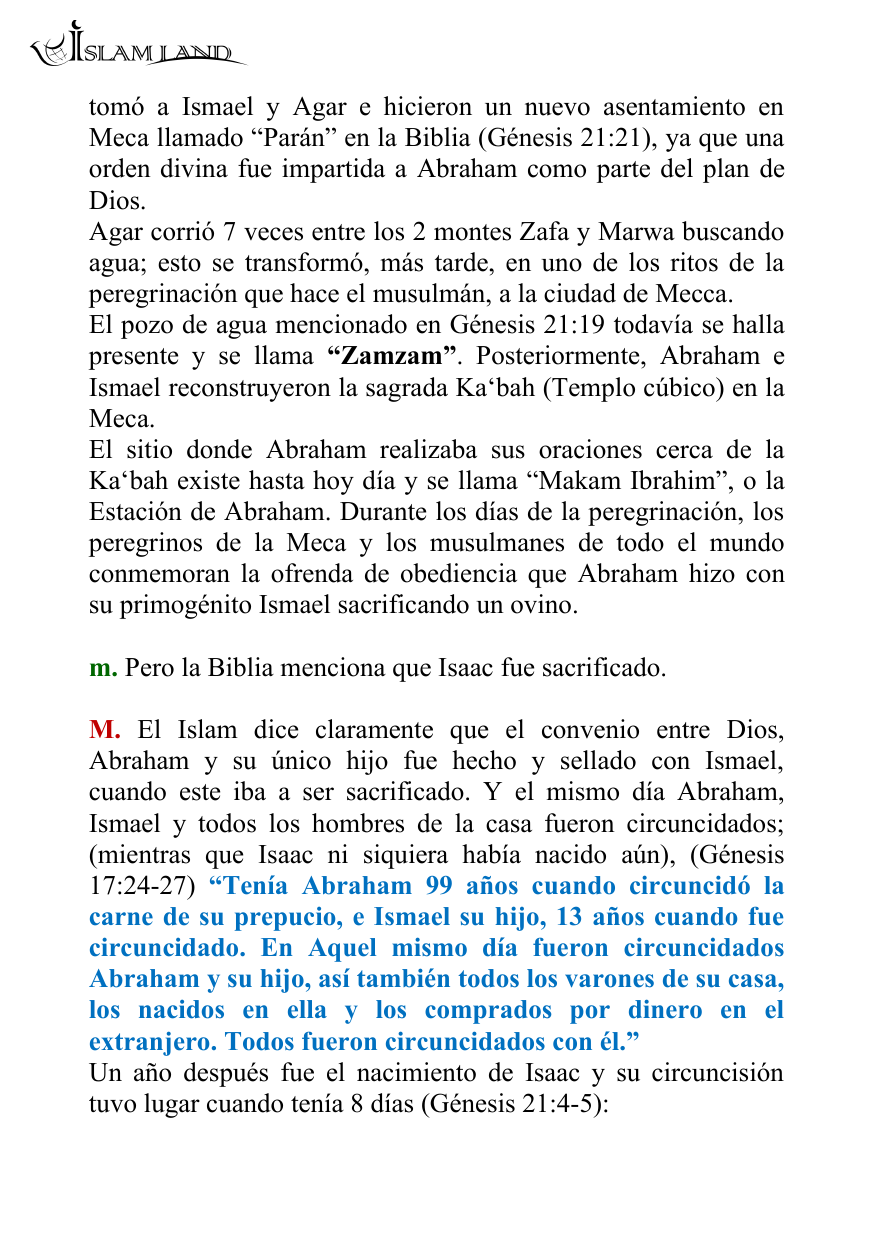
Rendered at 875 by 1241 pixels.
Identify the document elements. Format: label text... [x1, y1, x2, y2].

picture [29, 20, 249, 66]
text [89, 90, 785, 215]
text m. Pero la Biblia menciona que Isaac fue sacrificado. [89, 651, 785, 682]
text El sitio donde Abraham realizaba sus oraciones cerca de la Ka‘bah existe hasta hoy día y se llama “Makam Ibrahim”, o la Estación de Abraham. Durante los días de la peregrinación, los peregrinos de la Meca y los musulmanes de todo el mundo conmemoran la ofrenda de obediencia que Abraham hizo con su primogénito Ismael sacrificando un ovino. [89, 433, 785, 620]
text M. El Islam dice claramente que el convenio entre Dios, Abraham y su único hijo fue hecho y sellado con Ismael, cuando este iba a ser sacrificado. Y el mismo día Abraham, Ismael y todos los hombres de la casa fueron circuncidados; (mientras que Isaac ni siquiera había nacido aún), (Génesis 17:24-27) “Tenía Abraham 99 años cuando circuncidó la carne de su prepucio, e Ismael su hijo, 13 años cuando fue circuncidado. En Aquel mismo día fueron circuncidados Abraham y su hijo, así también todos los varones de su casa, los nacidos en ella y los comprados por dinero en el extranjero. Todos fueron circuncidados con él.” [89, 713, 785, 1056]
text Agar corrió 7 veces entre los 2 montes Zafa y Marwa buscando agua; esto se transformó, más tarde, en uno de los ritos de la peregrinación que hace el musulmán, a la ciudad de Mecca. [89, 215, 785, 308]
text Un año después fue el nacimiento de Isaac y su circuncisión tuvo lugar cuando tenía 8 días (Génesis 21:4-5): [89, 1056, 785, 1118]
text El pozo de agua mencionado en Génesis 21:19 todavía se halla presente y se llama “Zamzam”. Posteriormente, Abraham e Ismael reconstruyeron la sagrada Ka‘bah (Templo cúbico) en la Meca. [89, 308, 785, 433]
